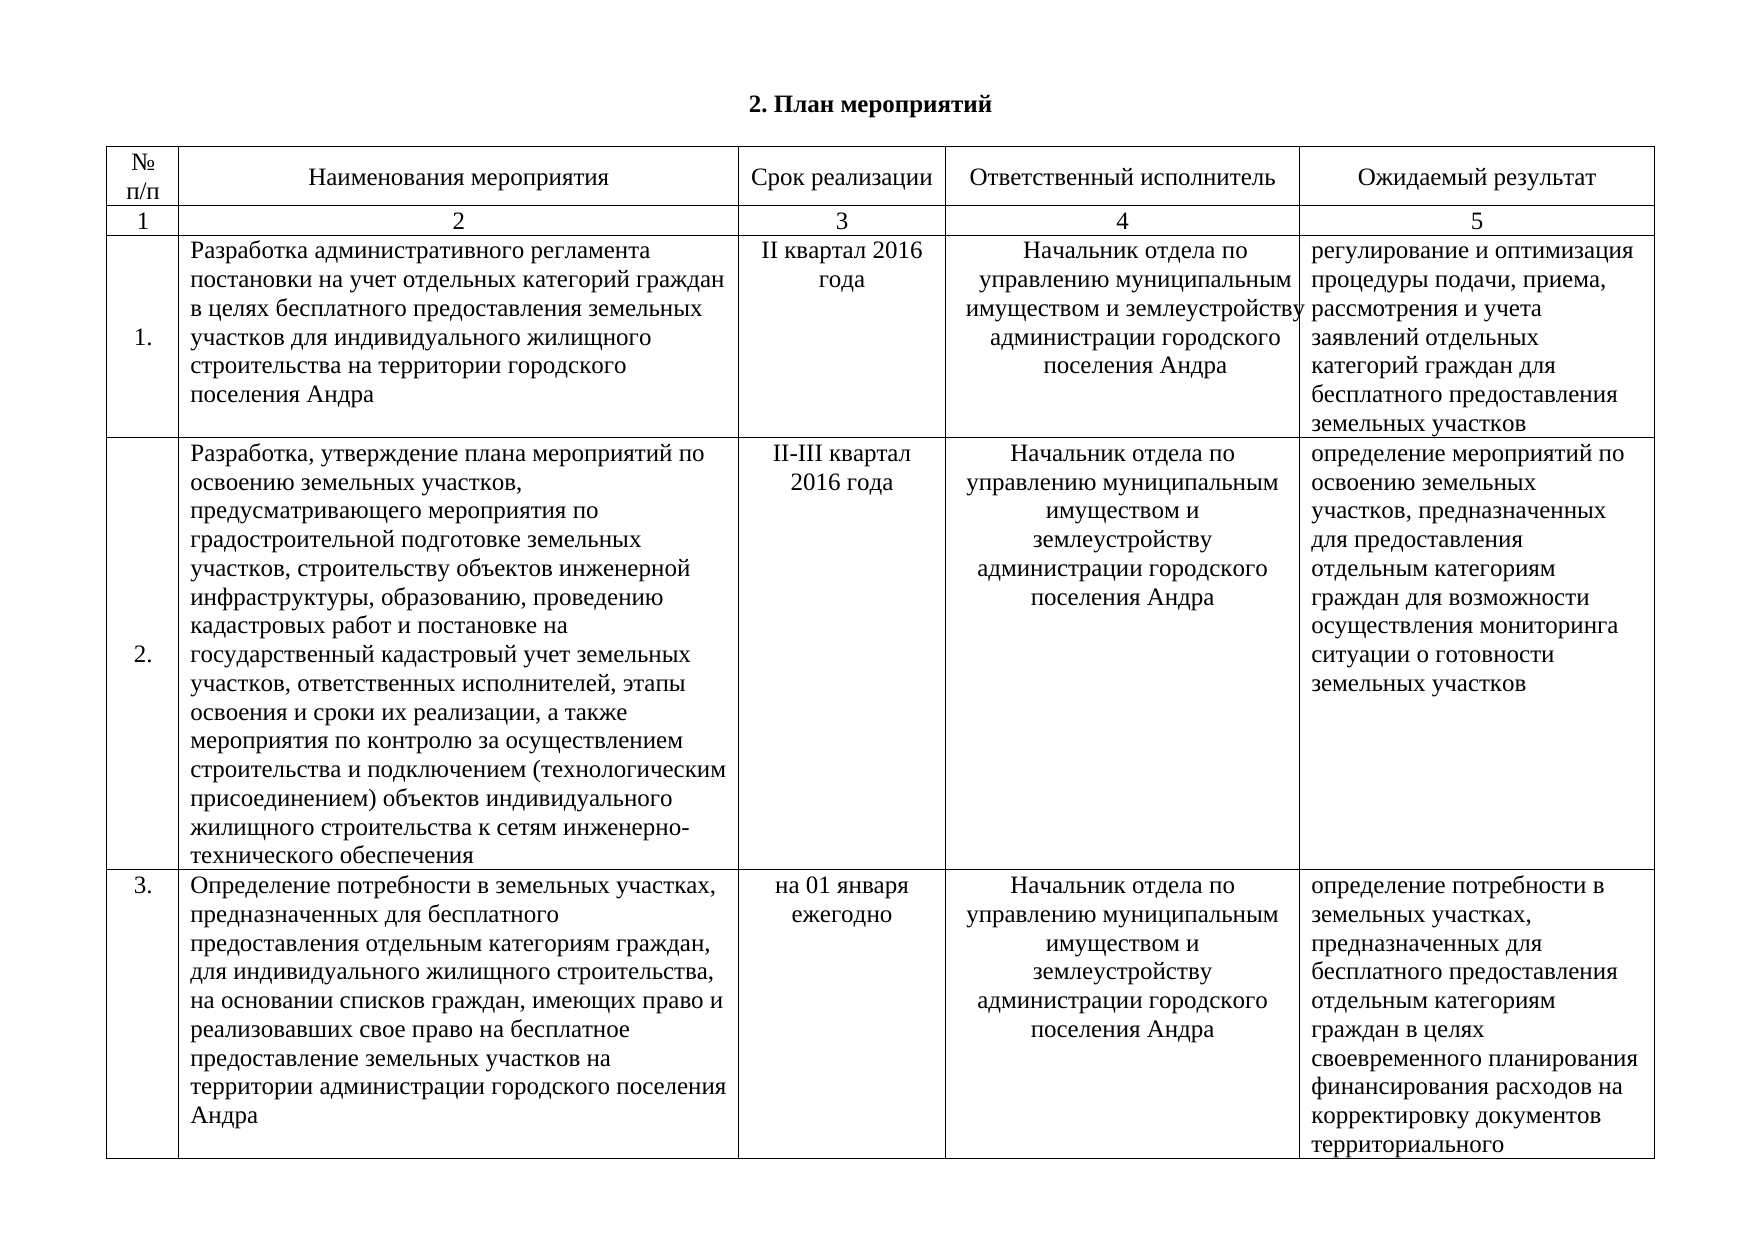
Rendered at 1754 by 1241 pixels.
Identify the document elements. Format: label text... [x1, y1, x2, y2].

table_cell Разработка, утверждение плана мероприятий по освоению земельных участков, предусматривающего мероприятия по градостроительной подготовке земельных участков, строительству объектов инженерной инфраструктуры, образованию, проведению кадастровых работ и постановке на государственный кадастровый учет земельных участков, ответственных исполнителей, этапы освоения и сроки их реализации, а также мероприятия по контролю за осуществлением строительства и подключением (технологическим присоединением) объектов индивидуального жилищного строительства к сетям инженерно-технического обеспечения [179, 438, 738, 869]
table_cell 3. [107, 870, 178, 1158]
table_cell 1 [107, 206, 178, 234]
table_cell Разработка административного регламента постановки на учет отдельных категорий граждан в целях бесплатного предоставления земельных участков для индивидуального жилищного строительства на территории городского поселения Андра [179, 236, 738, 437]
table_header Наименования мероприятия [179, 147, 738, 205]
table_cell Начальник отдела по управлению муниципальным имуществом и землеустройству администрации городского поселения Андра [946, 438, 1299, 869]
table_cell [179, 870, 738, 1158]
table_cell 4 [946, 206, 1299, 234]
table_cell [946, 870, 1299, 1158]
table_cell II-III квартал 2016 года [739, 438, 945, 869]
table_cell определение мероприятий по освоению земельных участков, предназначенных для предоставления отдельным категориям граждан для возможности осуществления мониторинга ситуации о готовности земельных участков [1300, 438, 1654, 869]
table_header Срок реализации [739, 147, 945, 205]
table_cell 3 [739, 206, 945, 234]
table_cell Начальник отдела по управлению муниципальным имуществом и землеустройству администрации городского поселения Андра [946, 236, 1299, 437]
title 2. План мероприятий [118, 89, 1623, 117]
table_cell регулирование и оптимизация процедуры подачи, приема, рассмотрения и учета заявлений отдельных категорий граждан для бесплатного предоставления земельных участков [1300, 236, 1654, 437]
table_cell 1. [107, 236, 178, 437]
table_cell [1300, 870, 1654, 1158]
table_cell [739, 870, 945, 1158]
table_header Ожидаемый результат [1300, 147, 1654, 205]
table_header № п/п [107, 147, 178, 205]
table_cell 5 [1300, 206, 1654, 234]
table_cell 2 [179, 206, 738, 234]
table_cell 2. [107, 438, 178, 869]
table_cell II квартал 2016 года [739, 236, 945, 437]
table_header Ответственный исполнитель [946, 147, 1299, 205]
